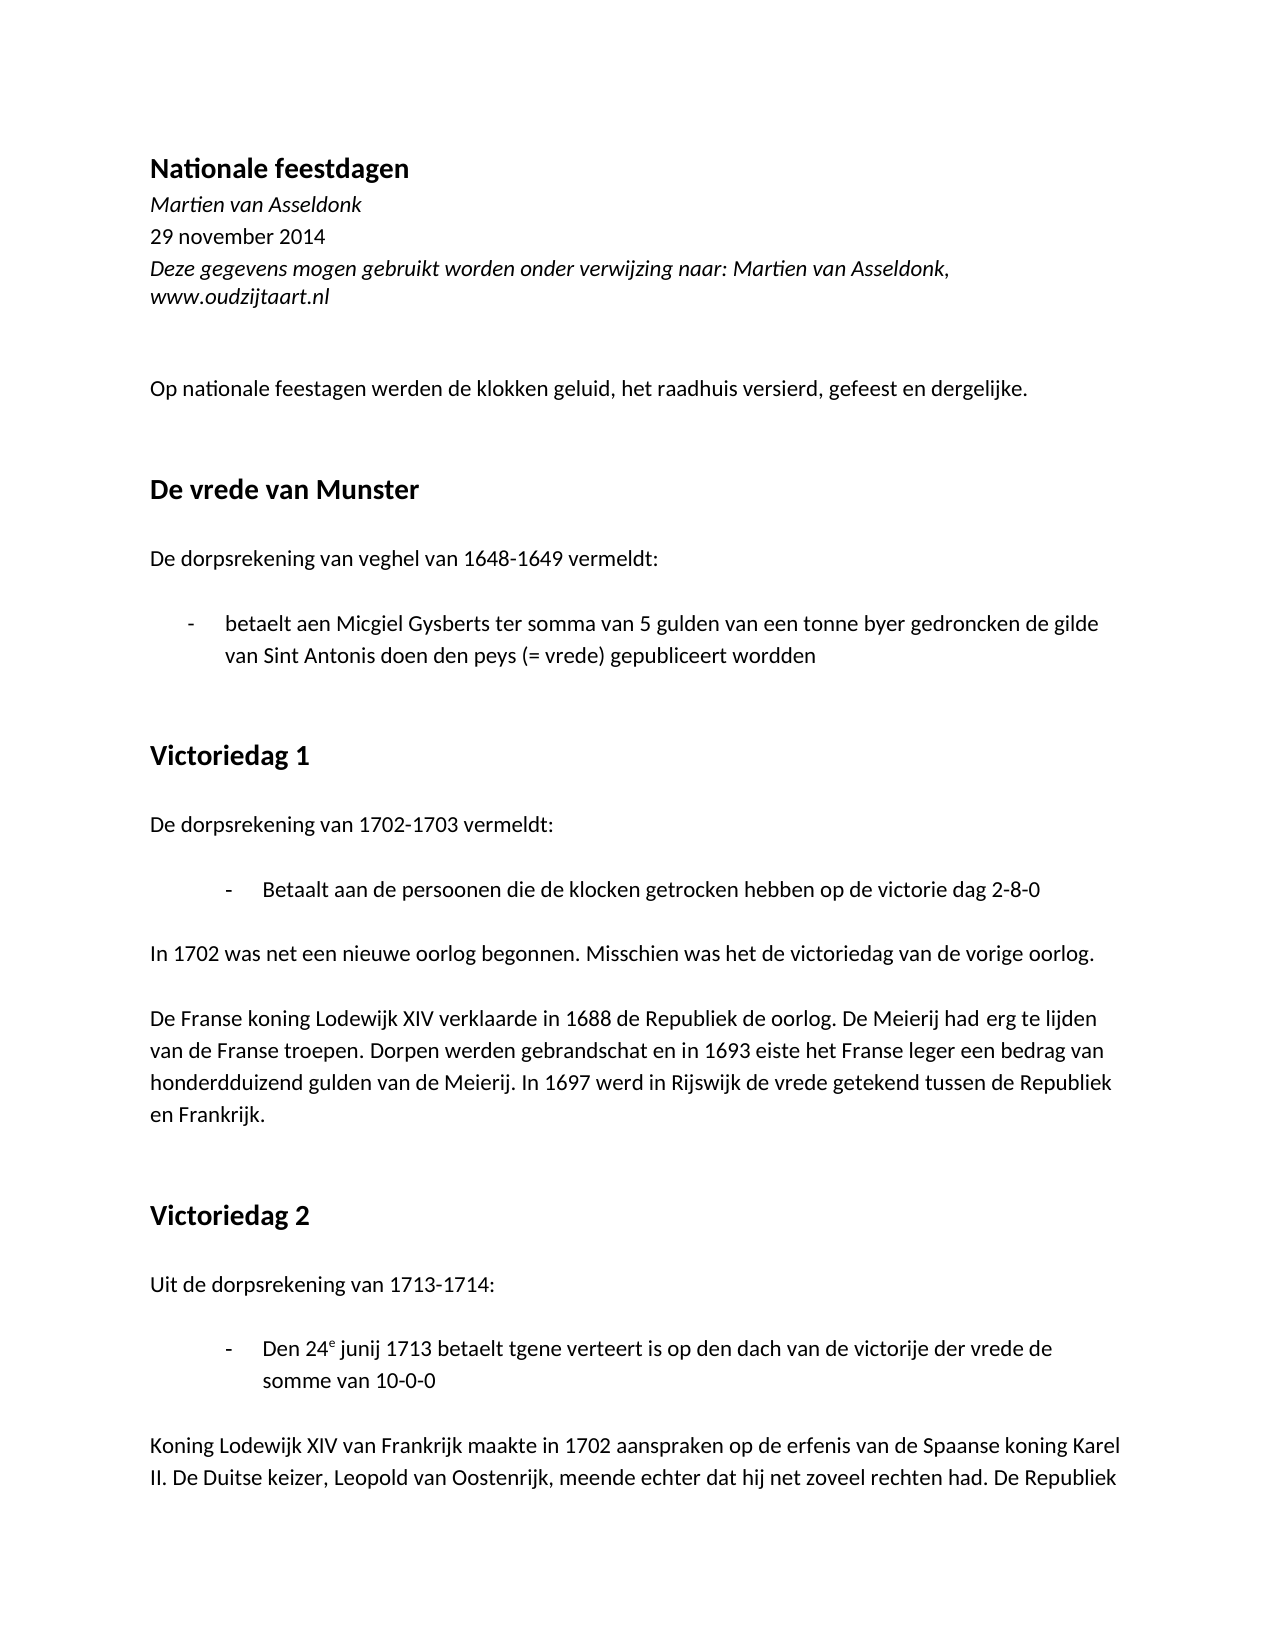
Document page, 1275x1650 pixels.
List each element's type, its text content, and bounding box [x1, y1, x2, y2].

list Den 24e junij 1713 betaelt tgene verteert is op den dach van de victorije der vrede de somme van 10-0-0 [225, 1334, 1125, 1394]
text De dorpsrekening van 1702-1703 vermeldt: [150, 811, 1125, 838]
text De vrede van Munster [150, 471, 1125, 507]
text De dorpsrekening van veghel van 1648-1649 vermeldt: [150, 544, 1125, 572]
text In 1702 was net een nieuwe oorlog begonnen. Misschien was het de victoriedag van de vorige oorlog. [150, 939, 1125, 967]
text Victoriedag 1 [150, 737, 1125, 773]
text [150, 1431, 1125, 1491]
list betaelt aen Micgiel Gysberts ter somma van 5 gulden van een tonne byer gedroncken de gilde van Sint Antonis doen den peys (= vrede) gepubliceert wordden [187, 609, 1125, 669]
text De Franse koning Lodewijk XIV verklaarde in 1688 de Republiek de oorlog. De Meierij had erg te lijden van de Franse troepen. Dorpen werden gebrandschat en in 1693 eiste het Franse leger een bedrag van honderdduizend gulden van de Meierij. In 1697 werd in Rijswijk de vrede getekend tussen de Republiek en Frankrijk. [150, 1004, 1125, 1128]
text Nationale feestdagen Martien van Asseldonk [150, 150, 1125, 218]
text Victoriedag 2 [150, 1197, 1125, 1232]
text Op nationale feestagen werden de klokken geluid, het raadhuis versierd, gefeest en dergelijke. [150, 374, 1125, 403]
text Deze gegevens mogen gebruikt worden onder verwijzing naar: Martien van Asseldonk, www.oudzijtaart.nl [150, 254, 1125, 310]
text 29 november 2014 [150, 222, 1125, 250]
list Betaalt aan de persoonen die de klocken getrocken hebben op de victorie dag 2-8-0 [225, 875, 1125, 903]
text Uit de dorpsrekening van 1713-1714: [150, 1270, 1125, 1298]
